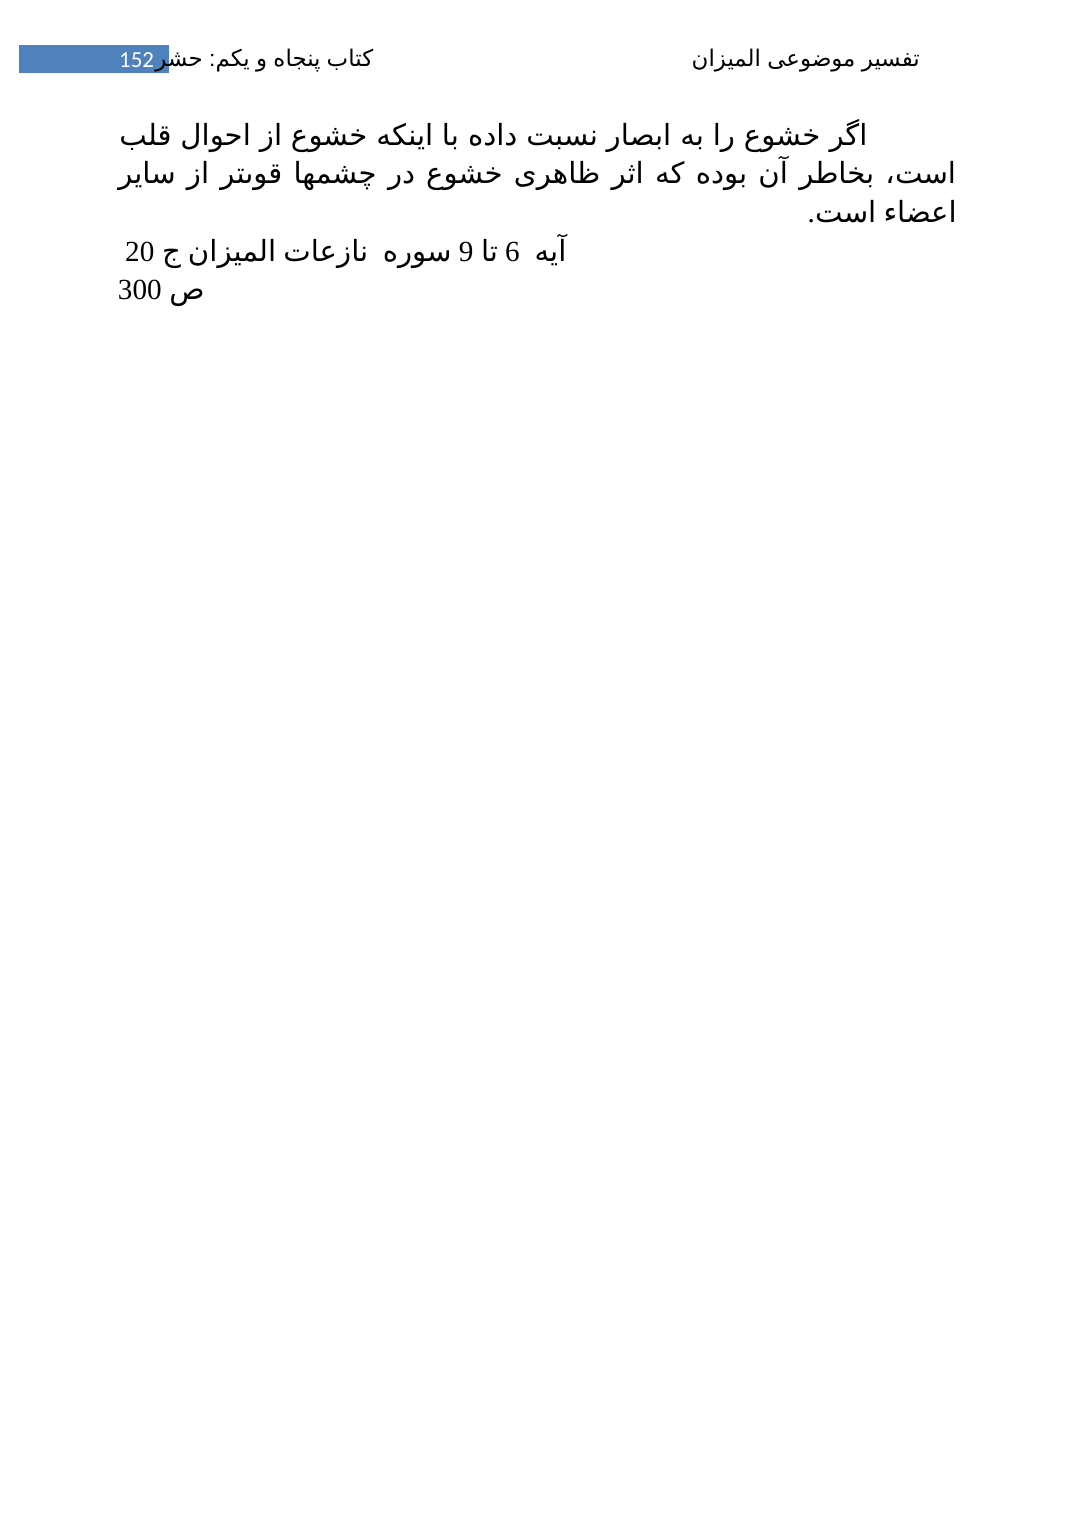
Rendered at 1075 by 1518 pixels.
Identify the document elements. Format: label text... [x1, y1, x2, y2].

text آيه 6 تا 9 سوره نازعات الميزان ج 20 ص 300 [118, 234, 957, 306]
text اگر خشوع را به ابصار نسبت داده با اينكه خشوع از احوال قلب است، بخاطر آن بوده كه اثر ظاهرى خشوع در چشمها قوى‏تر از ساير اعضاء است. [118, 118, 957, 229]
